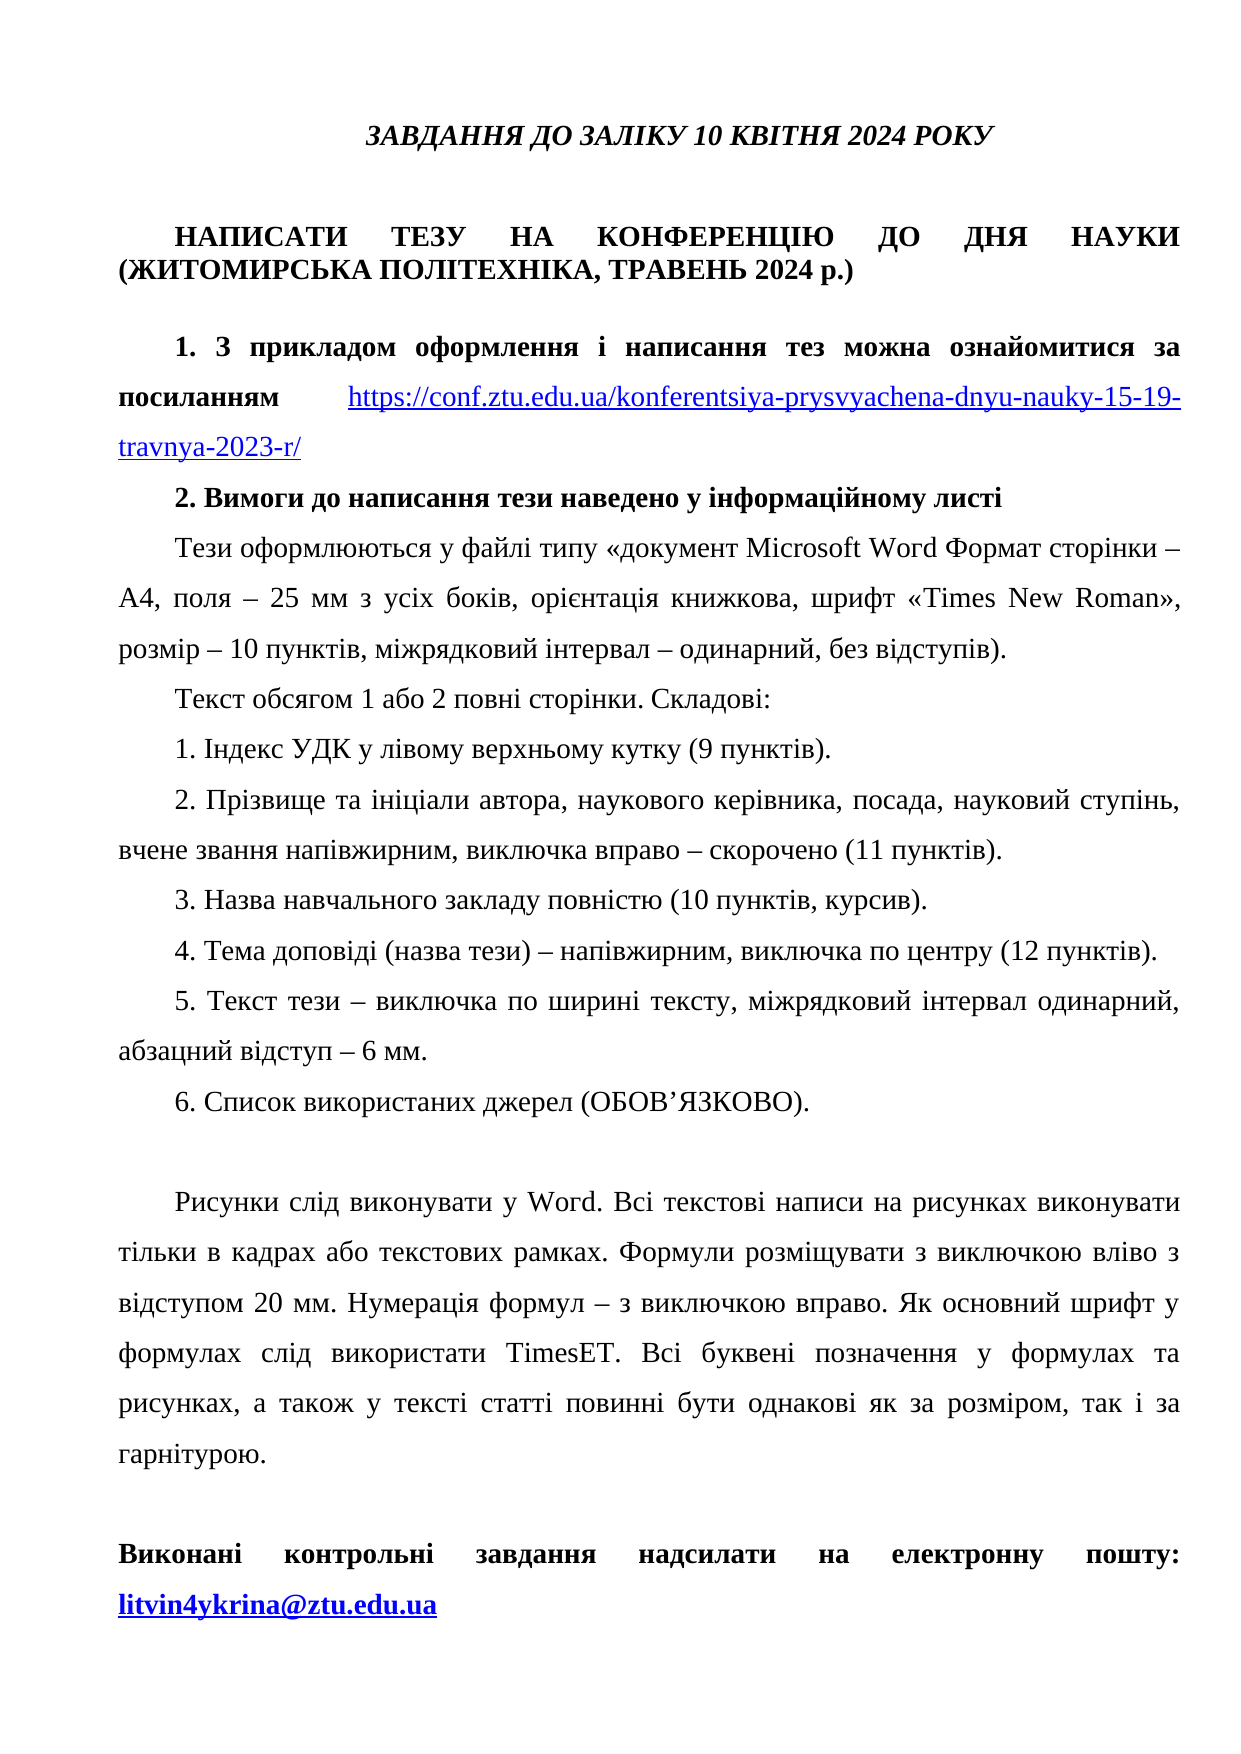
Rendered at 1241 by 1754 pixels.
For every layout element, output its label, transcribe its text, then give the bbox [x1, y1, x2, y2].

text 6. Список використаних джерел (ОБОВ’ЯЗКОВО). [118, 1084, 1181, 1117]
text Тези оформлюються у файлі типу «документ Місrоsоft Wогd Формат сторінки – А4, поля – 25 мм з усіх боків, орієнтація книжкова, шрифт «Times New Roman», розмір – 10 пунктів, міжрядковий інтервал – одинарний, без відступів). [118, 530, 1181, 664]
text 3. Назва навчального закладу повністю (10 пунктів, курсив). [118, 882, 1181, 916]
text 4. Тема доповіді (назва тези) – напівжирним, виключка по центру (12 пунктів). [118, 933, 1181, 966]
text Виконані контрольні завдання надсилати на електронну пошту: litvin4ykrina@ztu.edu.ua [118, 1536, 1181, 1620]
text Текст обсягом 1 або 2 повні сторінки. Складові: [118, 681, 1181, 715]
text 1. З прикладом оформлення і написання тез можна ознайомитися за посиланням https://conf.ztu.edu.ua/konferentsiya-prysvyachena-dnyu-nauky-15-19-travnya-2023-r/ [118, 329, 1181, 463]
text Рисунки слід виконувати у Wогd. Всі текстові написи на рисунках виконувати тільки в кадрах або текстових рамках. Формули розміщувати з виключкою вліво з відступом 20 мм. Нумерація формул – з виключкою вправо. Як основний шрифт у формулах слід використати TimesET. Всі буквені позначення у формулах та рисунках, а також у тексті статті повинні бути однакові як за розміром, так і за гарнітурою. [118, 1184, 1181, 1469]
text 5. Текст тези – виключка по ширині тексту, міжрядковий інтервал одинарний, абзацний відступ – 6 мм. [118, 983, 1181, 1067]
text НАПИСАТИ ТЕЗУ НА КОНФЕРЕНЦІЮ ДО ДНЯ НАУКИ (ЖИТОМИРСЬКА ПОЛІТЕХНІКА, ТРАВЕНЬ 2024 р.) [118, 219, 1181, 286]
text 2. Вимоги до написання тези наведено у інформаційному листі [118, 480, 1181, 513]
text 1. Індекс УДК у лівому верхньому кутку (9 пунктів). [118, 731, 1181, 765]
text ЗАВДАННЯ ДО ЗАЛІКУ 10 КВІТНЯ 2024 РОКУ [118, 118, 1181, 152]
text 2. Прізвище та ініціали автора, наукового керівника, посада, науковий ступінь, вчене звання напівжирним, виключка вправо – скорочено (11 пунктів). [118, 782, 1181, 866]
